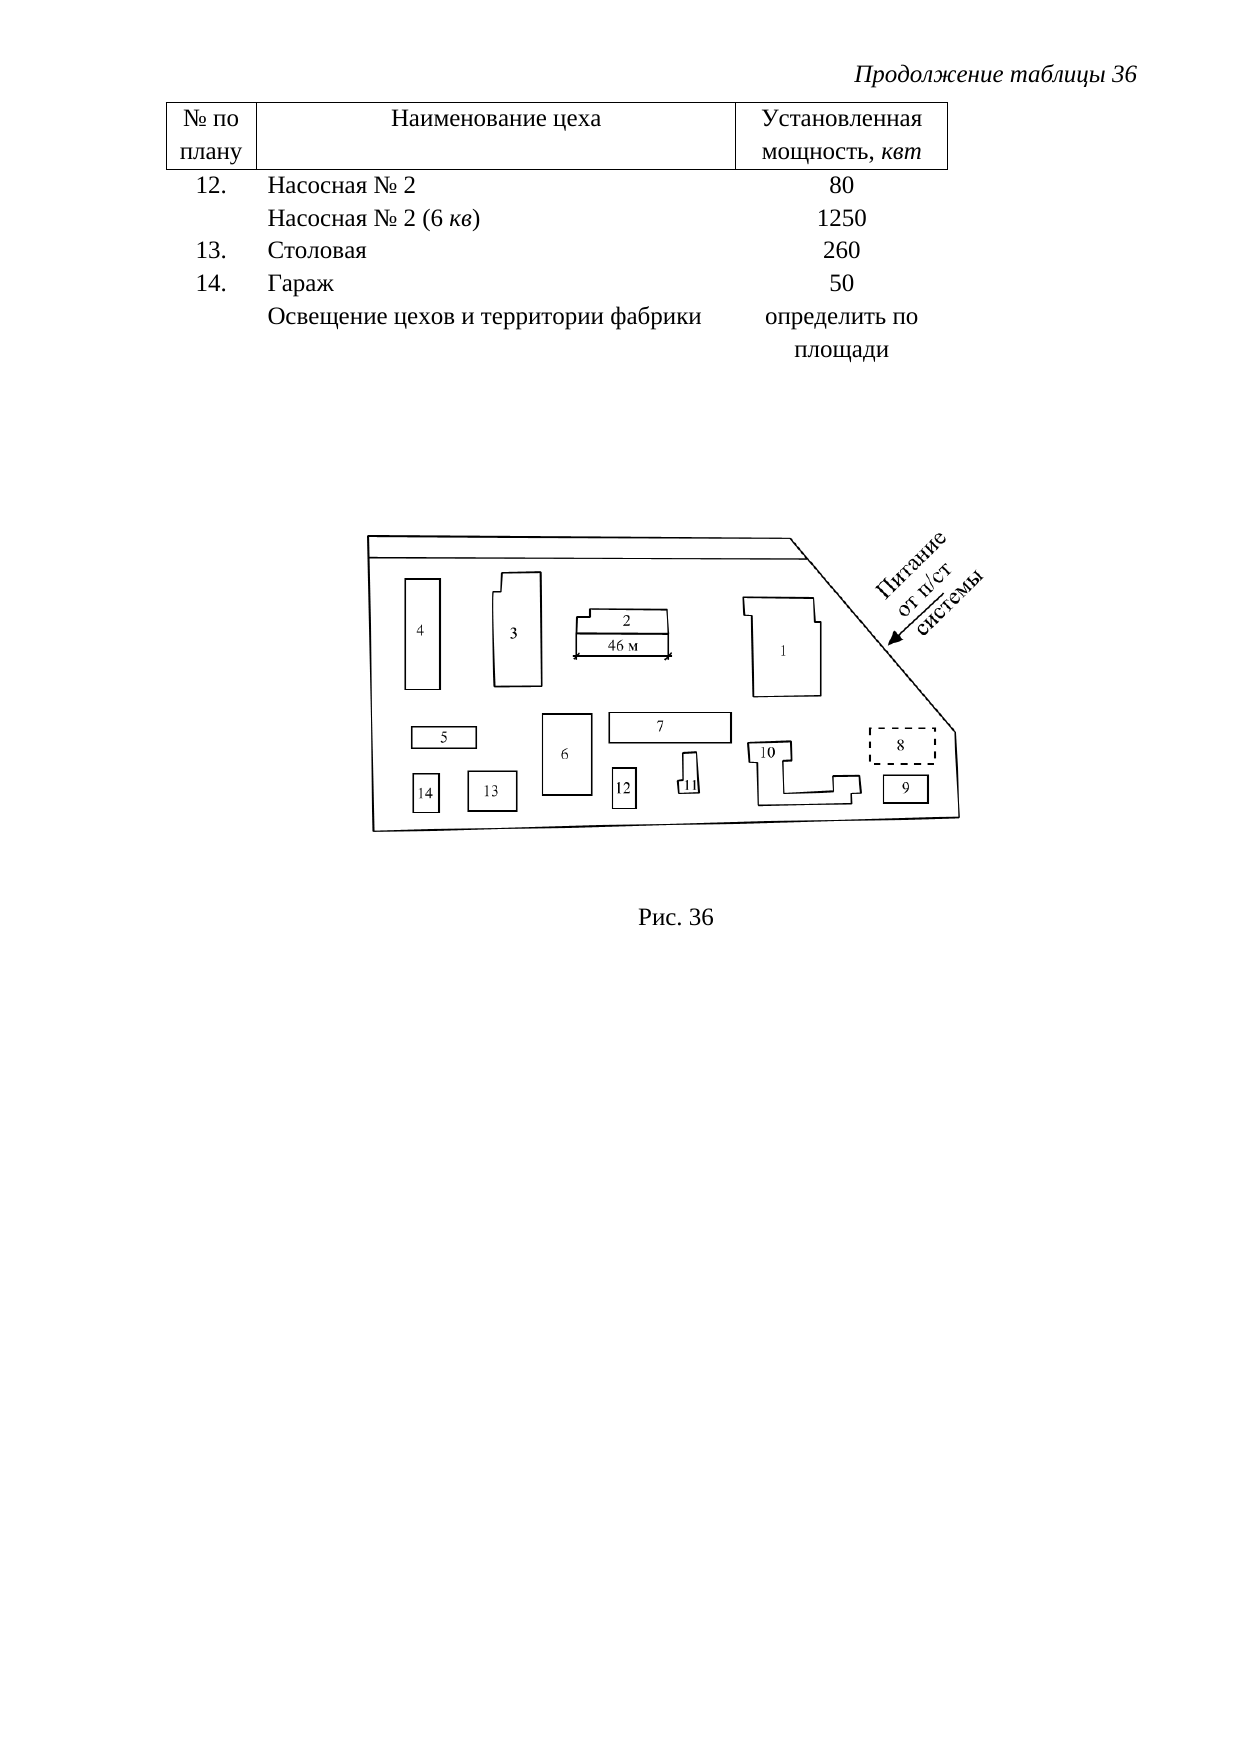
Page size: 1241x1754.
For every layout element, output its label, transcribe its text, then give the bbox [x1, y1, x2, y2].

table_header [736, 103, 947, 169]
text Рис. 36 [215, 902, 1137, 931]
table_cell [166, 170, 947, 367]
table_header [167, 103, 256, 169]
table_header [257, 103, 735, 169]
picture [367, 531, 984, 832]
text Продолжение таблицы 36 [177, 59, 1137, 88]
